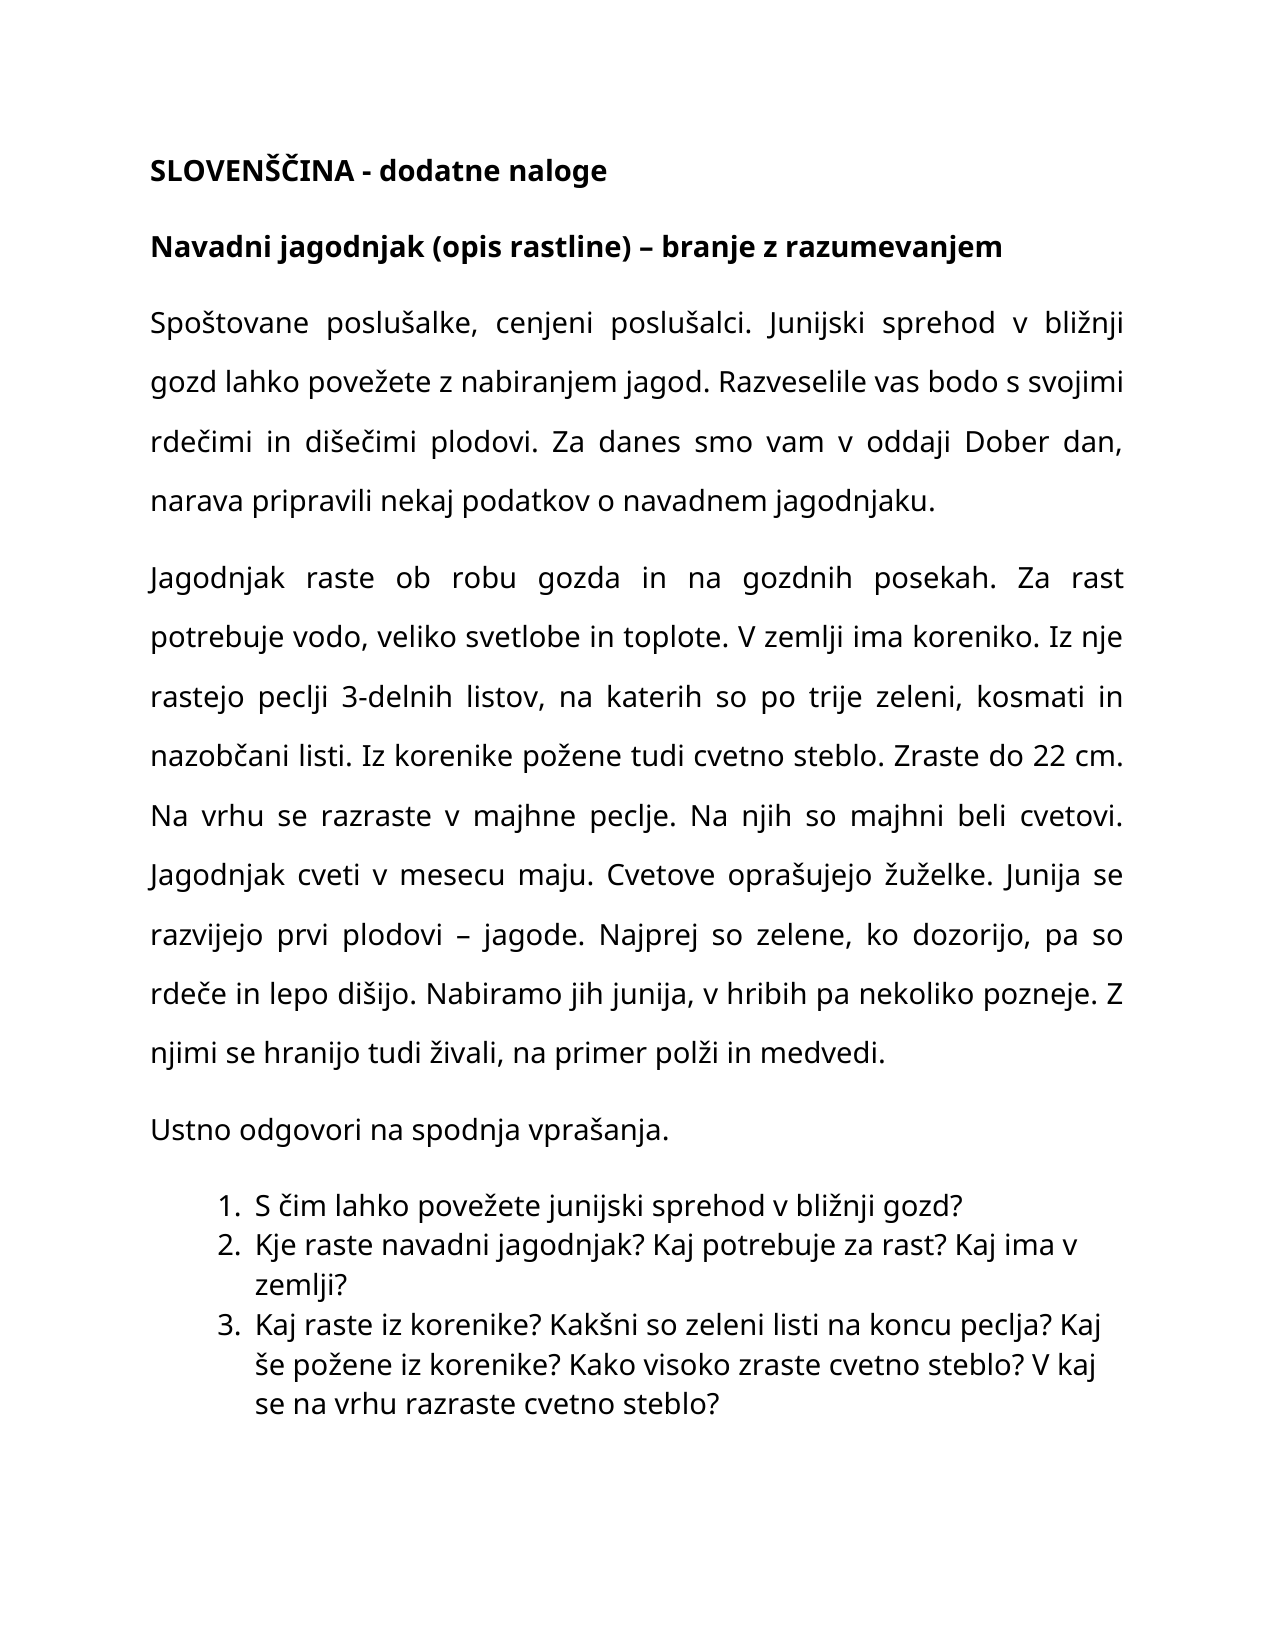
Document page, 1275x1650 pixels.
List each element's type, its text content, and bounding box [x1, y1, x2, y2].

text Spoštovane poslušalke, cenjeni poslušalci. Junijski sprehod v bližnji gozd lahko povežete z nabiranjem jagod. Razveselile vas bodo s svojimi rdečimi in dišečimi plodovi. Za danes smo vam v oddaji Dober dan, narava pripravili nekaj podatkov o navadnem jagodnjaku. [150, 302, 1125, 520]
list S čim lahko povežete junijski sprehod v bližnji gozd? [217, 1185, 1125, 1225]
list Kaj raste iz korenike? Kakšni so zeleni listi na koncu peclja? Kaj še požene iz korenike? Kako visoko zraste cvetno steblo? V kaj se na vrhu razraste cvetno steblo? [217, 1304, 1125, 1423]
text Ustno odgovori na spodnja vprašanja. [150, 1109, 1125, 1148]
text SLOVENŠČINA - dodatne naloge [150, 150, 1125, 190]
text Jagodnjak raste ob robu gozda in na gozdnih posekah. Za rast potrebuje vodo, veliko svetlobe in toplote. V zemlji ima koreniko. Iz nje rastejo peclji 3-delnih listov, na katerih so po trije zeleni, kosmati in nazobčani listi. Iz korenike požene tudi cvetno steblo. Zraste do 22 cm. Na vrhu se razraste v majhne peclje. Na njih so majhni beli cvetovi. Jagodnjak cveti v mesecu maju. Cvetove oprašujejo žuželke. Junija se razvijejo prvi plodovi – jagode. Najprej so zelene, ko dozorijo, pa so rdeče in lepo dišijo. Nabiramo jih junija, v hribih pa nekoliko pozneje. Z njimi se hranijo tudi živali, na primer polži in medvedi. [150, 557, 1125, 1072]
text Navadni jagodnjak (opis rastline) – branje z razumevanjem [150, 226, 1125, 266]
list Kje raste navadni jagodnjak? Kaj potrebuje za rast? Kaj ima v zemlji? [217, 1225, 1125, 1304]
